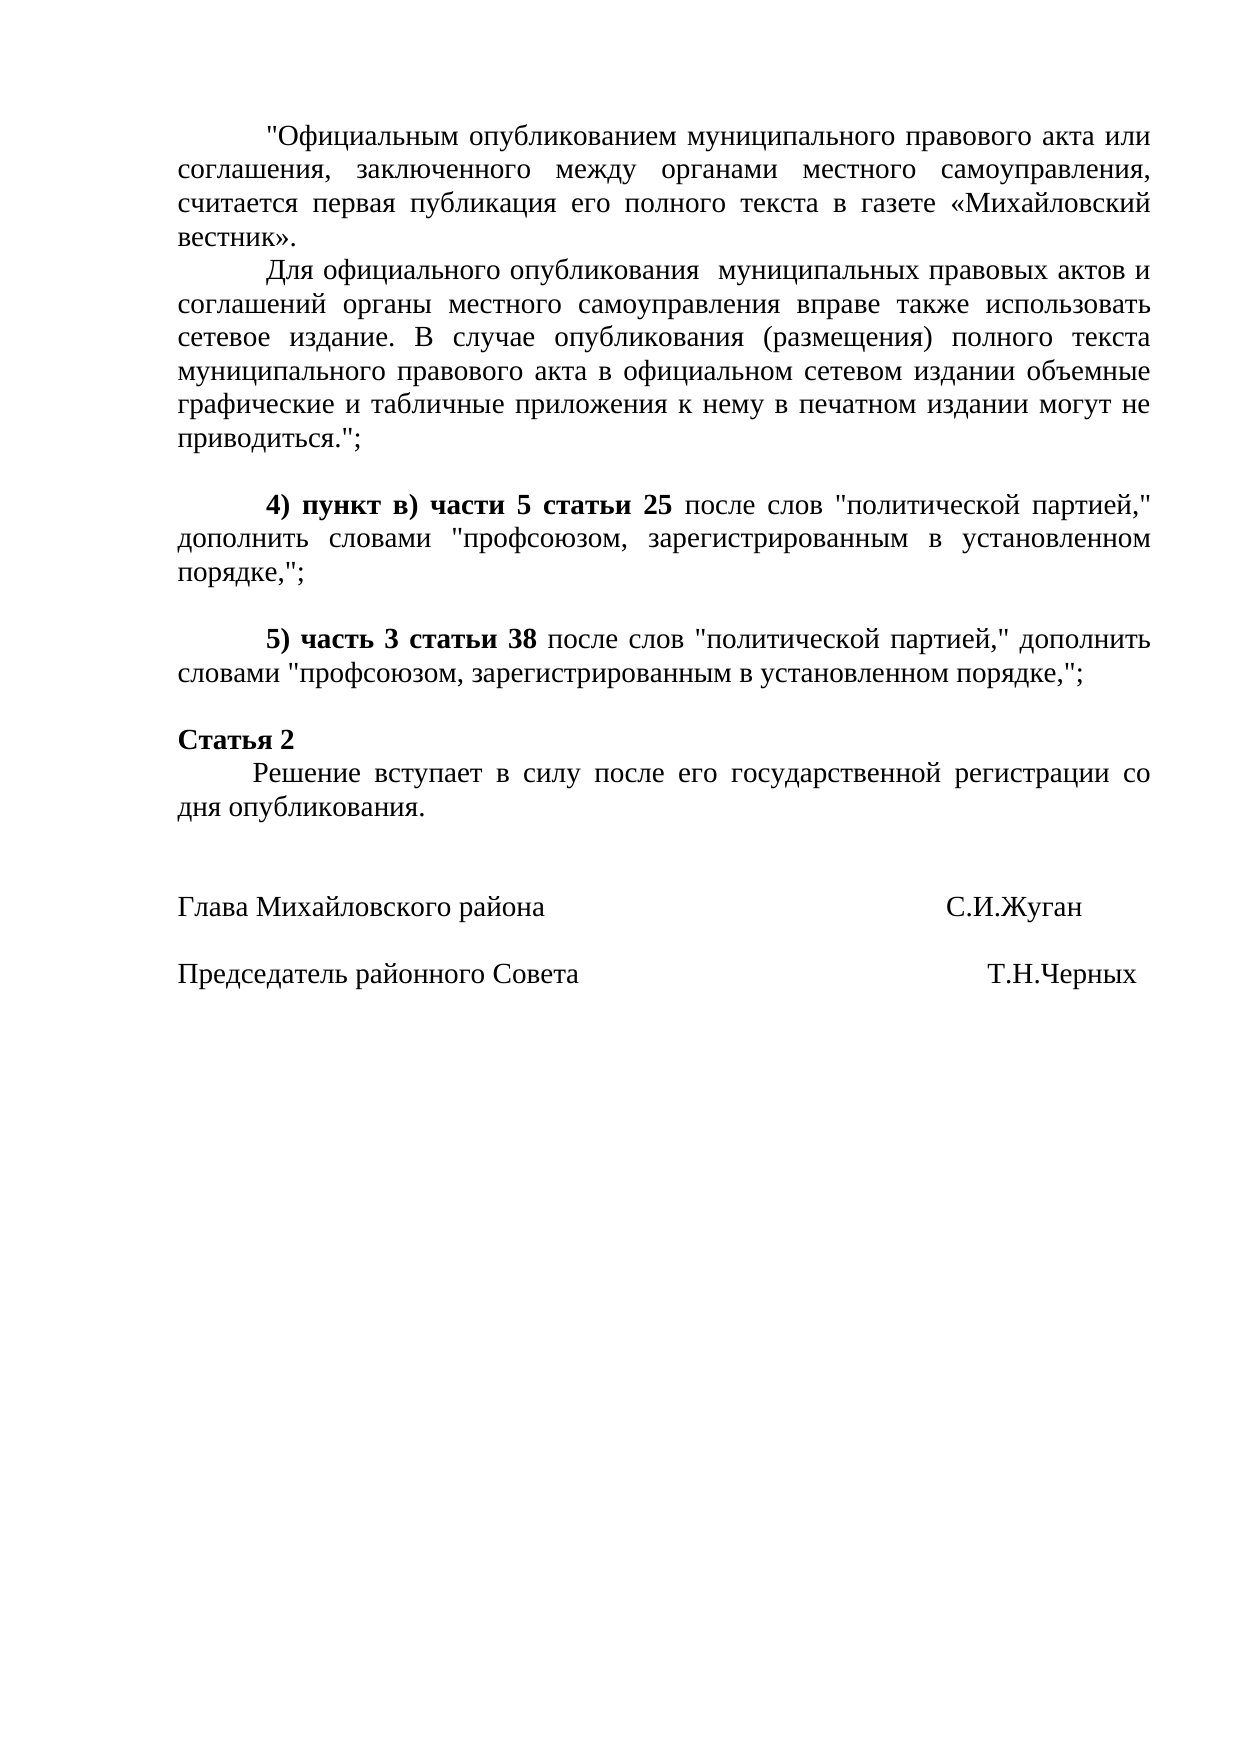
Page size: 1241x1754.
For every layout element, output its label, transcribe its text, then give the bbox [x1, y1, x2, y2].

text Глава Михайловского района С.И.Жуган [177, 889, 1152, 923]
text Статья 2 [177, 722, 1152, 755]
text Решение вступает в силу после его государственной регистрации со дня опубликования. [177, 755, 1152, 822]
text Председатель районного Совета Т.Н.Черных [177, 957, 1152, 990]
text Для официального опубликования муниципальных правовых актов и соглашений органы местного самоуправления вправе также использовать сетевое издание. В случае опубликования (размещения) полного текста муниципального правового акта в официальном сетевом издании объемные графические и табличные приложения к нему в печатном издании могут не приводиться."; [177, 252, 1152, 453]
text 4) пункт в) части 5 статьи 25 после слов "политической партией," дополнить словами "профсоюзом, зарегистрированным в установленном порядке,"; [177, 487, 1152, 588]
text "Официальным опубликованием муниципального правового акта или соглашения, заключенного между органами местного самоуправления, считается первая публикация его полного текста в газете «Михайловский вестник». [177, 118, 1152, 252]
text 5) часть 3 статьи 38 после слов "политической партией," дополнить словами "профсоюзом, зарегистрированным в установленном порядке,"; [177, 621, 1152, 688]
